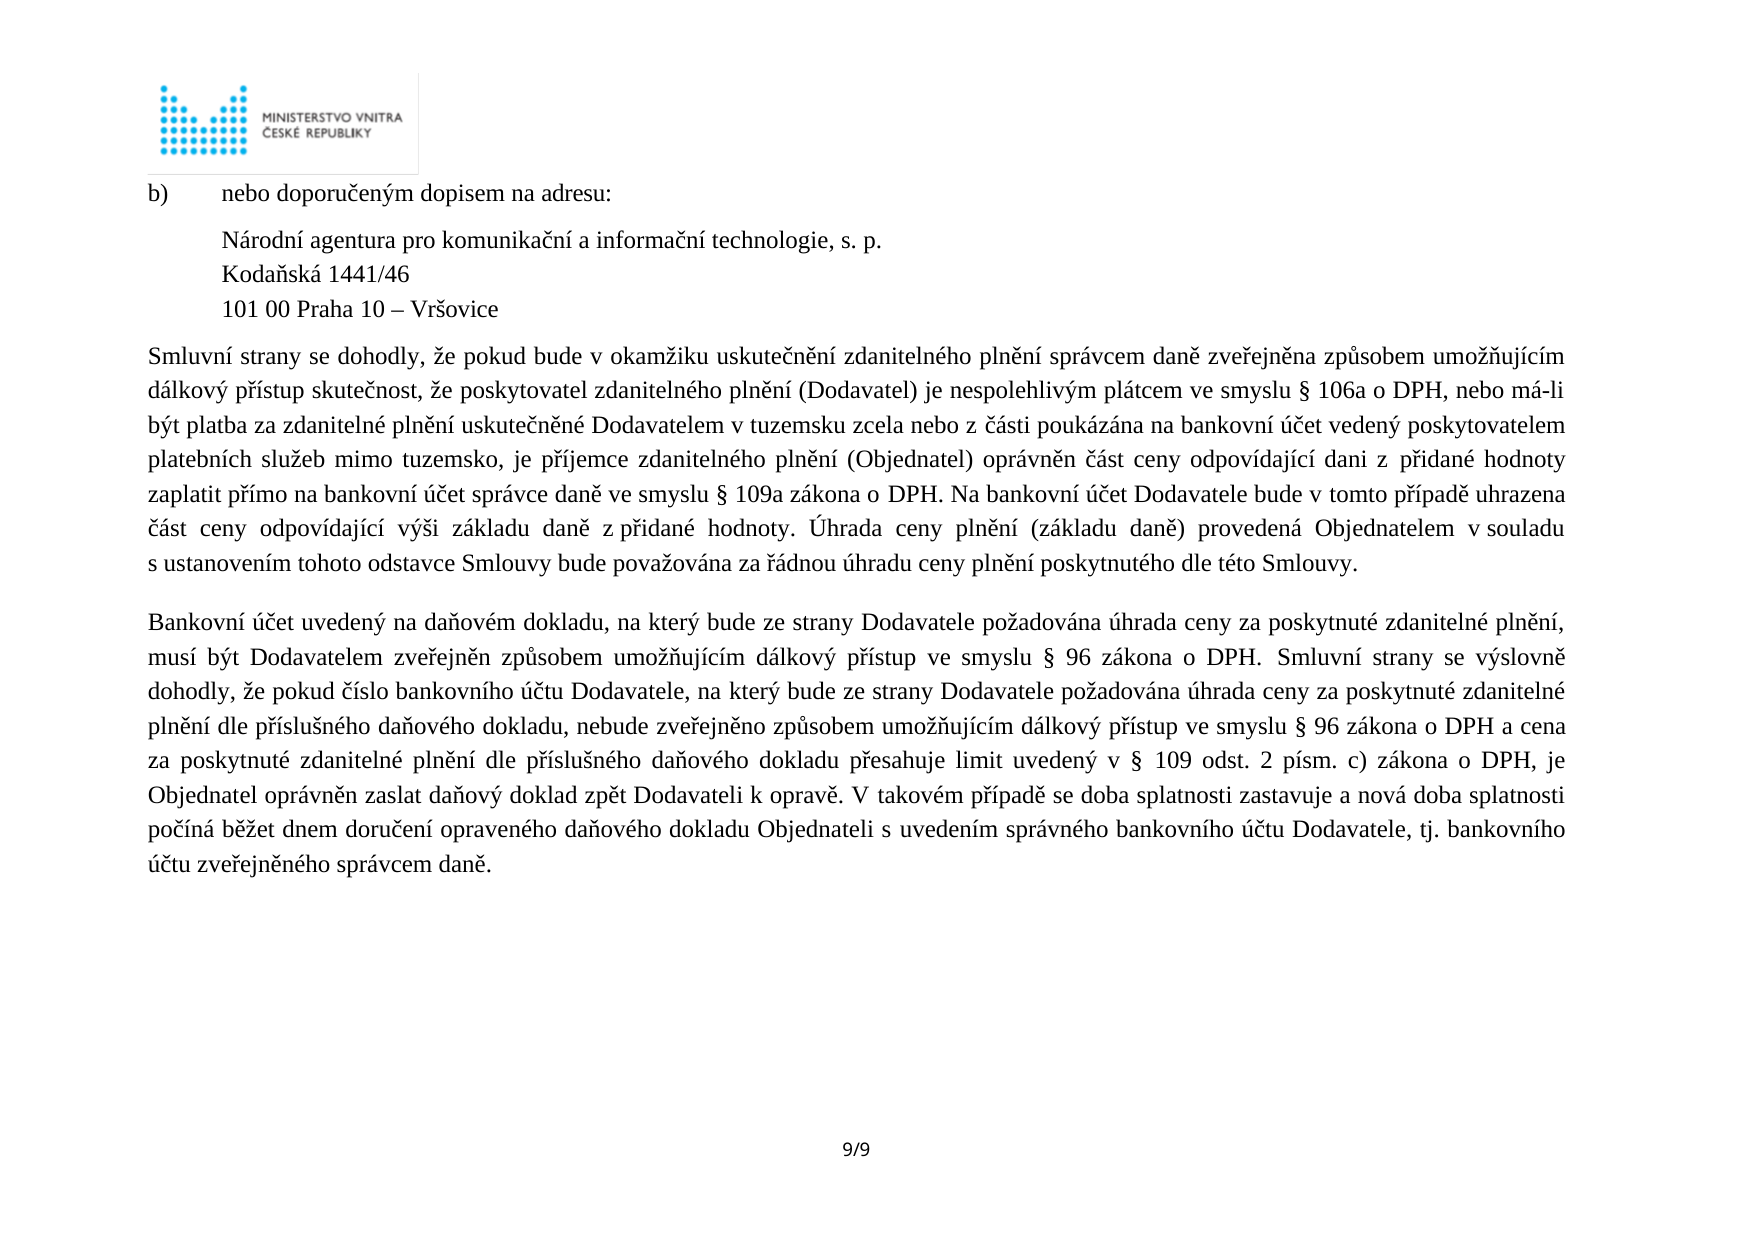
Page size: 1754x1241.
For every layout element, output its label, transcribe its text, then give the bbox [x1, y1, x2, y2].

list nebo doporučeným dopisem na adresu: [148, 178, 1577, 207]
text Bankovní účet uvedený na daňovém dokladu, na který bude ze strany Dodavatele požadována úhrada ceny za poskytnuté zdanitelné plnění, musí být Dodavatelem zveřejněn způsobem umožňujícím dálkový přístup ve smyslu § 96 zákona o DPH. Smluvní strany se výslovně dohodly, že pokud číslo bankovního účtu Dodavatele, na který bude ze strany Dodavatele požadována úhrada ceny za poskytnuté zdanitelné plnění dle příslušného daňového dokladu, nebude zveřejněno způsobem umožňujícím dálkový přístup ve smyslu § 96 zákona o DPH a cena za poskytnuté zdanitelné plnění dle příslušného daňového dokladu přesahuje limit uvedený v § 109 odst. 2 písm. c) zákona o DPH, je Objednatel oprávněn zaslat daňový doklad zpět Dodavateli k opravě. V takovém případě se doba splatnosti zastavuje a nová doba splatnosti počíná běžet dnem doručení opraveného daňového dokladu Objednateli s uvedením správného bankovního účtu Dodavatele, tj. bankovního účtu zveřejněného správcem daně. [148, 607, 1566, 878]
text Národní agentura pro komunikační a informační technologie, s. p. Kodaňská 1441/46 [221, 225, 975, 288]
text Smluvní strany se dohodly, že pokud bude v okamžiku uskutečnění zdanitelného plnění správcem daně zveřejněna způsobem umožňujícím dálkový přístup skutečnost, že poskytovatel zdanitelného plnění (Dodavatel) je nespolehlivým plátcem ve smyslu § 106a o DPH, nebo má-li být platba za zdanitelné plnění uskutečněné Dodavatelem v tuzemsku zcela nebo z části poukázána na bankovní účet vedený poskytovatelem platebních služeb mimo tuzemsko, je příjemce zdanitelného plnění (Objednatel) oprávněn část ceny odpovídající dani z přidané hodnoty zaplatit přímo na bankovní účet správce daně ve smyslu § 109a zákona o DPH. Na bankovní účet Dodavatele bude v tomto případě uhrazena část ceny odpovídající výši základu daně z přidané hodnoty. Úhrada ceny plnění (základu daně) provedená Objednatelem v souladu s ustanovením tohoto odstavce Smlouvy bude považována za řádnou úhradu ceny plnění poskytnutého dle této Smlouvy. [148, 341, 1566, 577]
picture [147, 73, 419, 175]
text 101 00 Praha 10 – Vršovice [221, 294, 1577, 323]
